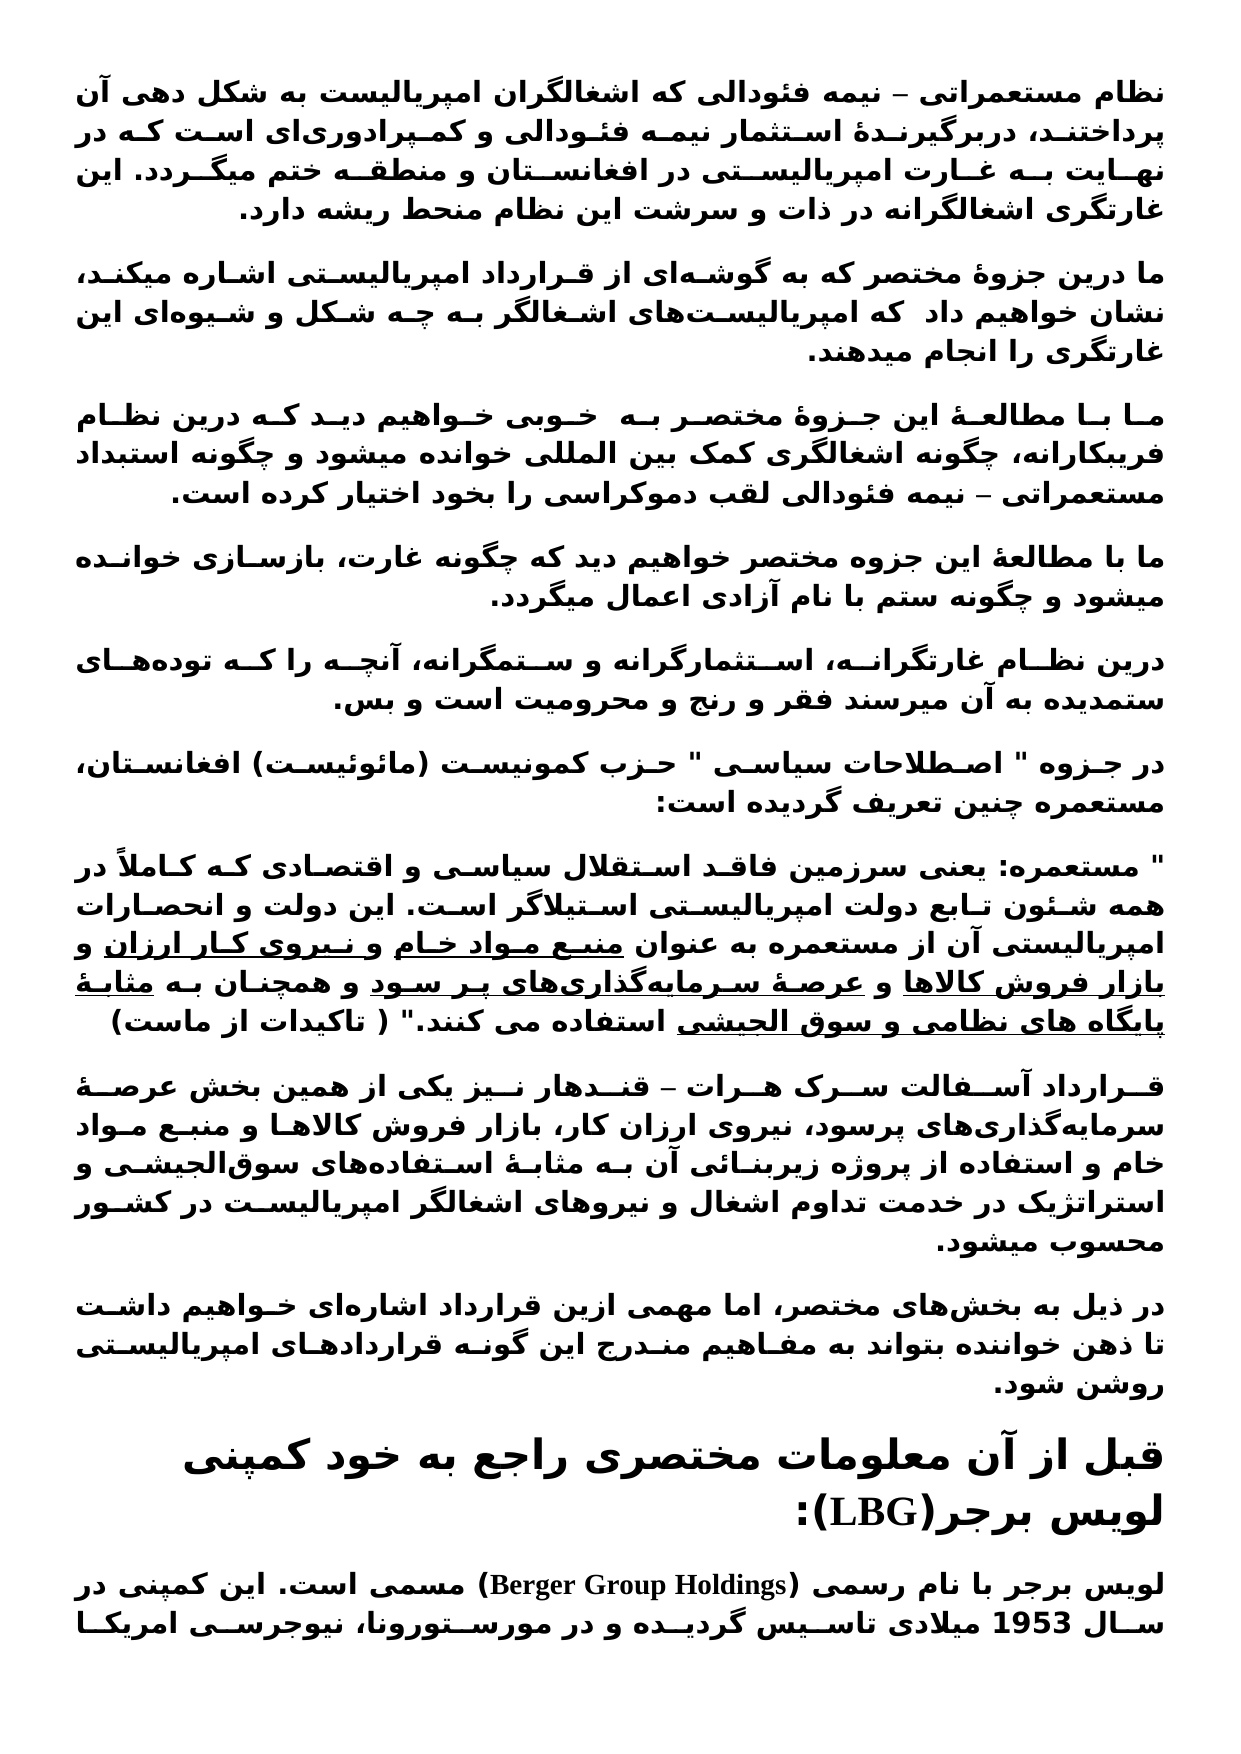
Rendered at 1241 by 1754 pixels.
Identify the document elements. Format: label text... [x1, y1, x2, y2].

text " مستعمره: یعنی سرزمین فاقد استقلال سیاسی و اقتصادی که کاملاً در همه شئون تابع دولت امپریالیستی استیلاگر است. این دولت و انحصارات امپریالیستی آن از مستعمره به عنوان منبع مواد خام و نیروی کار ارزان و بازار فروش کالاها و عرصۀ سرمایه‌گذاری‌های پر سود و همچنان به مثابۀ پایگاه های نظامی و سوق الجیشی استفاده می کنند." ( تاکیدات از ماست) [75, 849, 1165, 1039]
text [75, 1567, 1165, 1641]
text در جزوه " اصطلاحات سیاسی " حزب کمونیست (مائوئیست) افغانستان، مستعمره چنین تعریف گردیده است: [75, 746, 1165, 819]
text قرارداد آسفالت سرک هرات – قندهار نیز یکی از همین بخش عرصۀ سرمایه‌گذاری‌های پرسود، نیروی ارزان کار، بازار فروش کالاها و منبع مواد خام و استفاده از پروژه زیربنائی آن به مثابۀ استفاده‌های سوق‌الجیشی و استراتژیک در خدمت تداوم اشغال و نیروهای اشغالگر امپریالیست در کشور محسوب میشود. [75, 1069, 1165, 1259]
text در ذیل به بخش‌های مختصر، اما مهمی ازین قرارداد اشاره‌ای خواهیم داشت تا ذهن خواننده بتواند به مفاهیم مندرج این گونه قراردادهای امپریالیستی روشن شود. [75, 1289, 1165, 1401]
text ما با مطالعۀ این جزوه مختصر خواهیم دید که چگونه غارت، بازسازی خوانده میشود و چگونه ستم با نام آزادی اعمال میگردد. [75, 540, 1165, 613]
text ما درین جزوۀ مختصر که به گوشه‌ای از قرارداد امپریالیستی اشاره میکند، نشان خواهیم داد که امپریالیست‌های اشغالگر به چه شکل و شیوه‌ای این غارتگری را انجام میدهند. [75, 256, 1165, 368]
text ما با مطالعۀ این جزوۀ مختصر به خوبی خواهیم دید که درین نظام فریبکارانه، چگونه اشغالگری کمک بین المللی خوانده میشود و چگونه استبداد مستعمراتی – نیمه فئودالی لقب دموکراسی را بخود اختیار کرده است. [75, 398, 1165, 510]
text نظام مستعمراتی – نیمه فئودالی که اشغالگران امپریالیست به شکل دهی آن پرداختند، دربرگیرندۀ استثمار نیمه فئودالی و کمپرادوری‌ای است که در نهایت به غارت امپریالیستی در افغانستان و منطقه ختم میگردد. این غارتگری اشغالگرانه در ذات و سرشت این نظام منحط ریشه دارد. [75, 75, 1165, 226]
text درین نظام غارتگرانه، استثمارگرانه و ستمگرانه، آنچه را که توده‌های ستمدیده به آن میرسند فقر و رنج و محرومیت است و بس. [75, 643, 1165, 716]
text قبل از آن معلومات مختصری راجع به خود کمپنی لویس برجر(LBG): [75, 1431, 1165, 1535]
